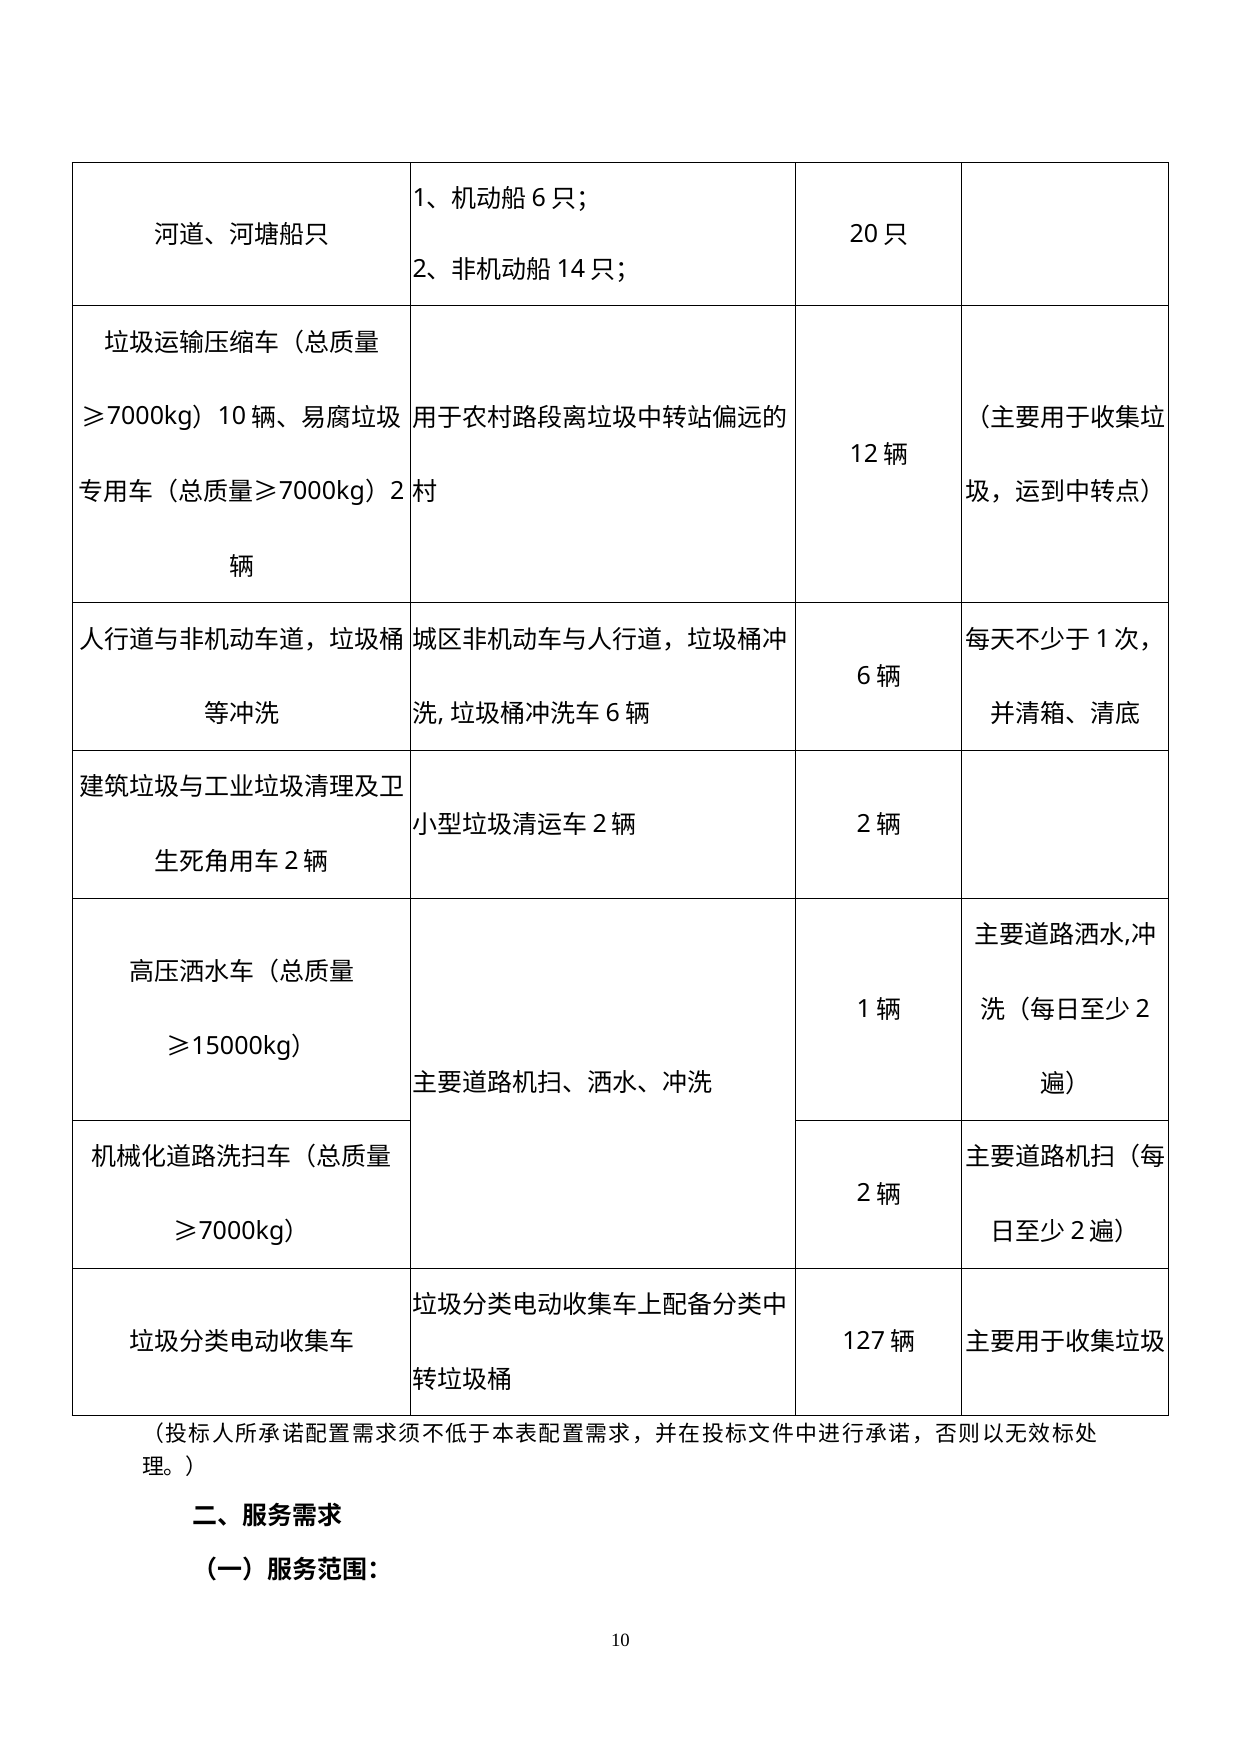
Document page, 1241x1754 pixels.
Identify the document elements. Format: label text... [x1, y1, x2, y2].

table_cell 高压洒水车（总质量≥15000kg） [73, 899, 410, 1120]
table_cell 6辆 [796, 603, 961, 750]
table_cell 2辆 [796, 751, 961, 897]
table_cell 河道、河塘船只 [73, 163, 410, 305]
table_cell [962, 163, 1168, 305]
table_cell 机械化道路洗扫车（总质量≥7000kg） [73, 1121, 410, 1267]
table_cell 人行道与非机动车道，垃圾桶等冲洗 [73, 603, 410, 750]
table_cell 垃圾分类电动收集车 [73, 1269, 410, 1415]
table_cell 用于农村路段离垃圾中转站偏远的村 [411, 306, 795, 602]
table_cell 12辆 [796, 306, 961, 602]
table_cell 主要道路机扫（每日至少2遍） [962, 1121, 1168, 1267]
table_cell 主要用于收集垃圾 [962, 1269, 1168, 1415]
table_cell 2辆 [796, 1121, 961, 1267]
table_cell 1、机动船6只； 2、非机动船14只； [411, 163, 795, 305]
table_cell 主要道路机扫、洒水、冲洗 [411, 899, 795, 1267]
table_cell 1辆 [796, 899, 961, 1120]
text 二、服务需求 [142, 1481, 1098, 1535]
table_cell 城区非机动车与人行道，垃圾桶冲洗, 垃圾桶冲洗车6辆 [411, 603, 795, 750]
table_cell 垃圾运输压缩车（总质量≥7000kg）10辆、易腐垃圾专用车（总质量≥7000kg）2辆 [73, 306, 410, 602]
text （投标人所承诺配置需求须不低于本表配置需求，并在投标文件中进行承诺，否则以无效标处理。） [142, 1416, 1098, 1481]
text （一）服务范围： [142, 1535, 1098, 1589]
table_cell 垃圾分类电动收集车上配备分类中转垃圾桶 [411, 1269, 795, 1415]
table_cell （主要用于收集垃圾，运到中转点） [962, 306, 1168, 602]
table_cell 小型垃圾清运车2辆 [411, 751, 795, 897]
table_cell [962, 751, 1168, 897]
table_cell 每天不少于1次，并清箱、清底 [962, 603, 1168, 750]
table_cell 127辆 [796, 1269, 961, 1415]
table_cell 主要道路洒水,冲洗（每日至少2遍） [962, 899, 1168, 1120]
table_cell 建筑垃圾与工业垃圾清理及卫生死角用车2辆 [73, 751, 410, 897]
table_cell 20只 [796, 163, 961, 305]
